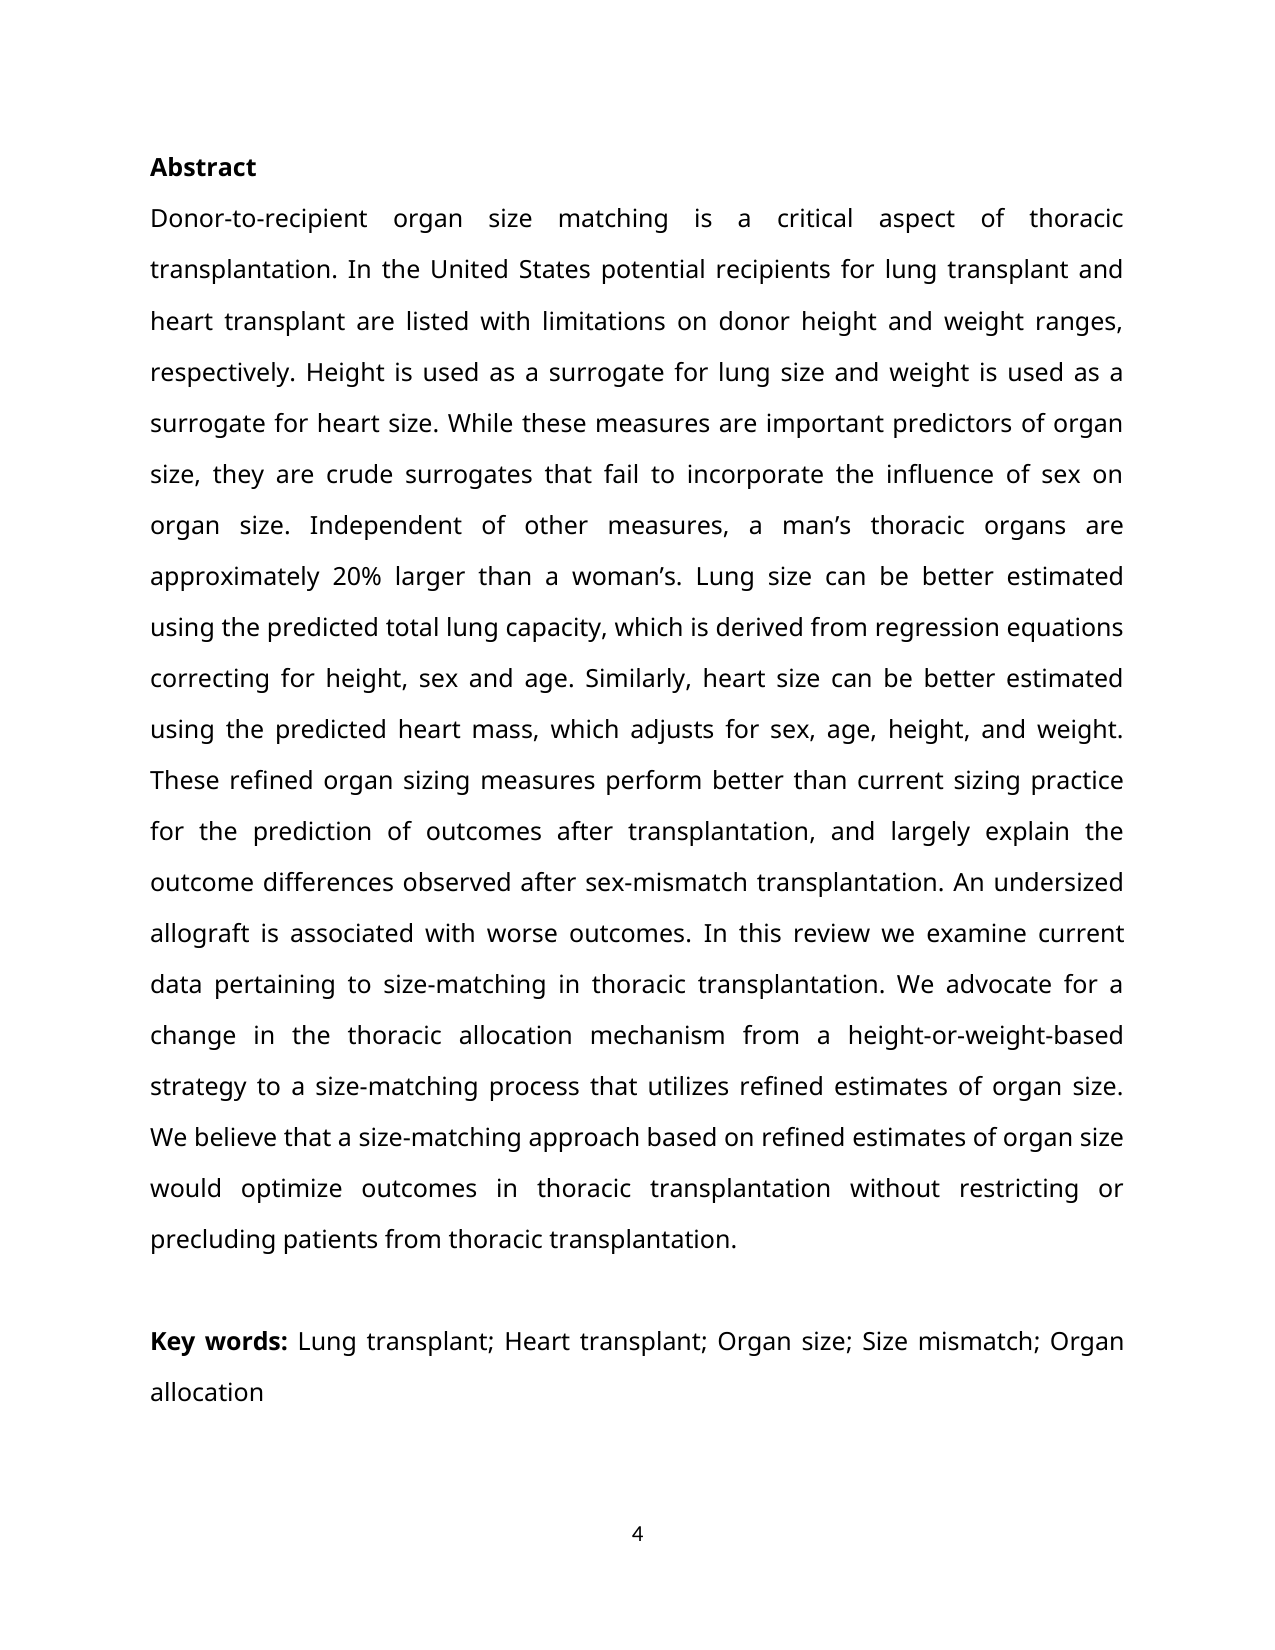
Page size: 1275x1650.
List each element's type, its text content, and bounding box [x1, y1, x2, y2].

text Donor-to-recipient organ size matching is a critical aspect of thoracic transplantation. In the United States potential recipients for lung transplant and heart transplant are listed with limitations on donor height and weight ranges, respectively. Height is used as a surrogate for lung size and weight is used as a surrogate for heart size. While these measures are important predictors of organ size, they are crude surrogates that fail to incorporate the influence of sex on organ size. Independent of other measures, a man’s thoracic organs are approximately 20% larger than a woman’s. Lung size can be better estimated using the predicted total lung capacity, which is derived from regression equations correcting for height, sex and age. Similarly, heart size can be better estimated using the predicted heart mass, which adjusts for sex, age, height, and weight. These refined organ sizing measures perform better than current sizing practice for the prediction of outcomes after transplantation, and largely explain the outcome differences observed after sex-mismatch transplantation. An undersized allograft is associated with worse outcomes. In this review we examine current data pertaining to size-matching in thoracic transplantation. We advocate for a change in the thoracic allocation mechanism from a height-or-weight-based strategy to a size-matching process that utilizes refined estimates of organ size. We believe that a size-matching approach based on refined estimates of organ size would optimize outcomes in thoracic transplantation without restricting or precluding patients from thoracic transplantation. [150, 201, 1125, 1256]
text Abstract [150, 150, 1125, 184]
text Key words: Lung transplant; Heart transplant; Organ size; Size mismatch; Organ allocation [150, 1324, 1125, 1409]
